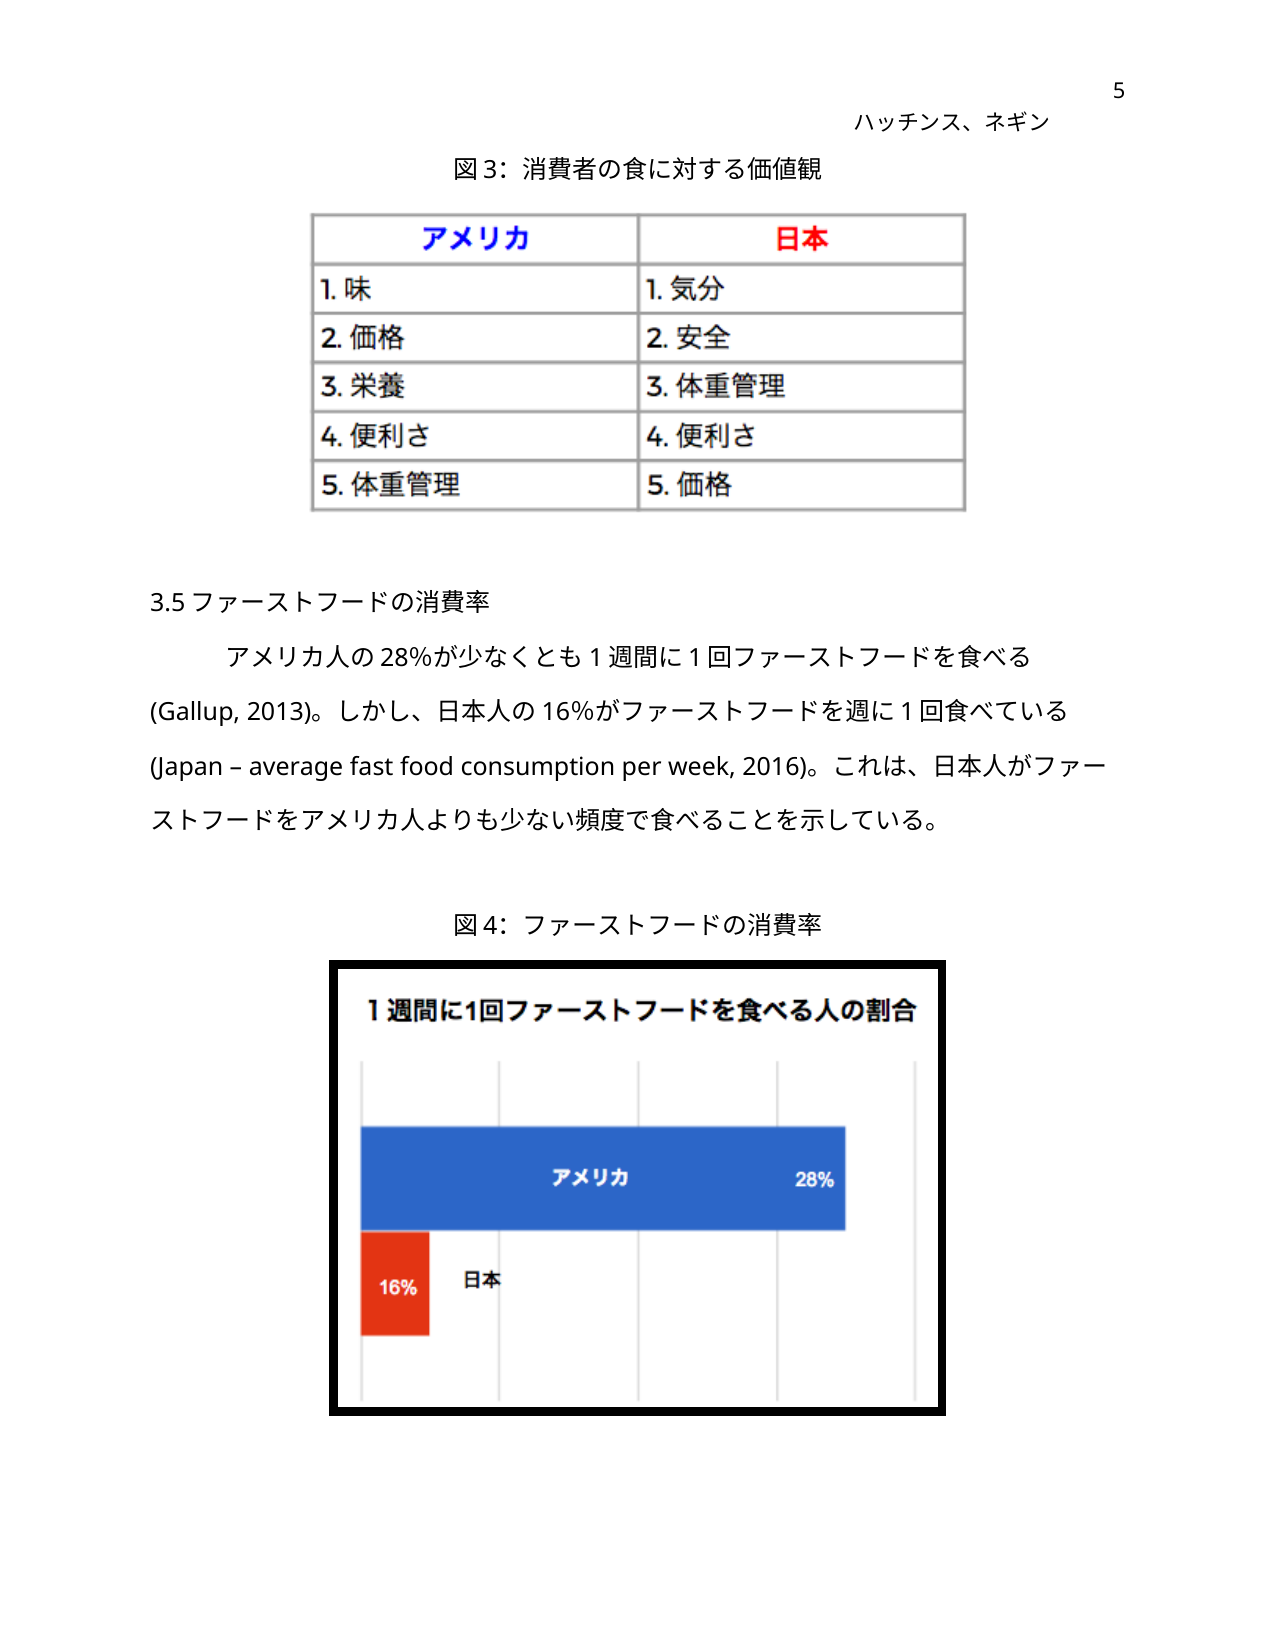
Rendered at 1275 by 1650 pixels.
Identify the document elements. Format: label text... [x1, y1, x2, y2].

picture [338, 969, 938, 1407]
picture [299, 204, 976, 517]
text アメリカ人の28％が少なくとも1週間に1回ファーストフードを食べる (Gallup, 2013)。しかし、日本人の16％がファーストフードを週に1回食べている (Japan – average fast food consumption per week, 2016)。これは、日本人がファーストフードをアメリカ人よりも少ない頻度で食べることを示している。 [150, 637, 1125, 837]
text 図4：ファーストフードの消費率 [150, 906, 1125, 942]
text 3.5ファーストフードの消費率 [150, 583, 1125, 619]
text 図3：消費者の食に対する価値観 [150, 150, 1125, 186]
